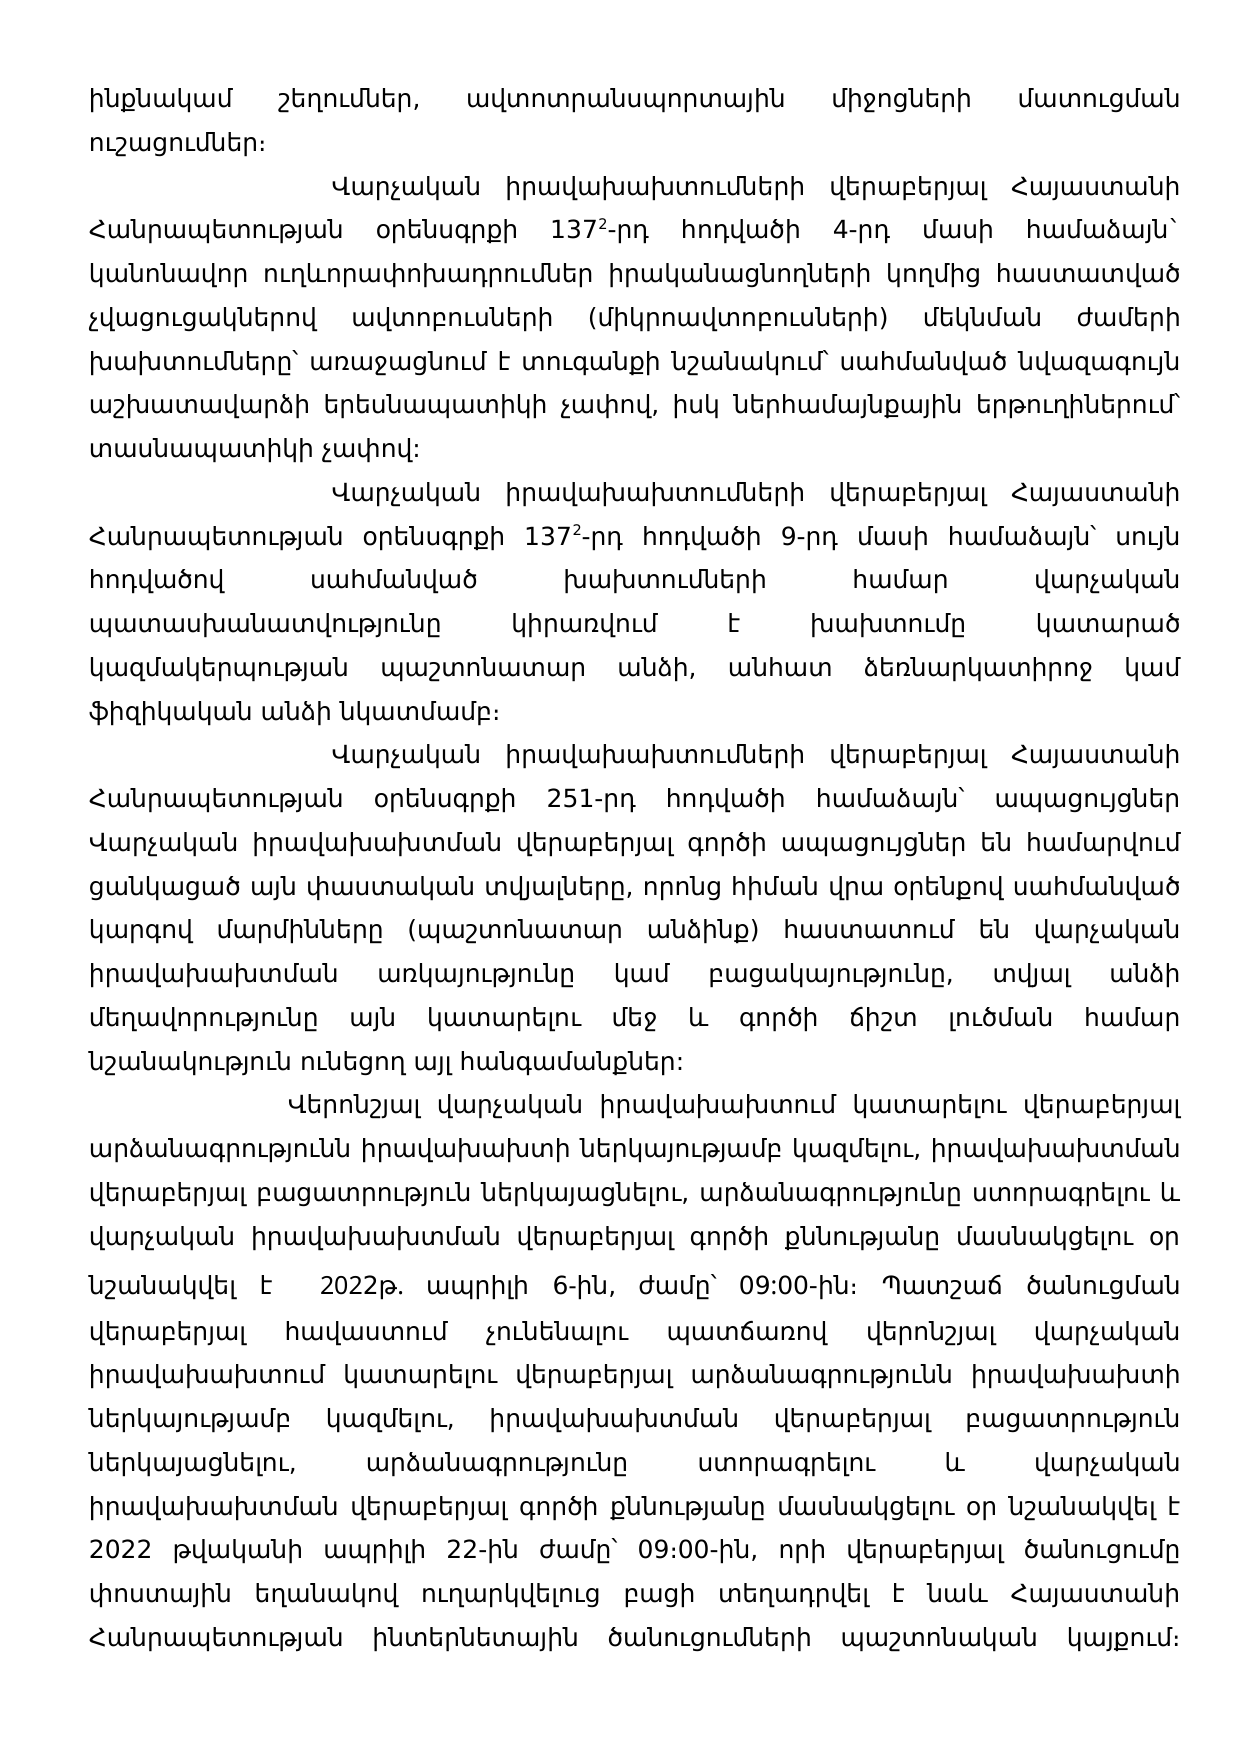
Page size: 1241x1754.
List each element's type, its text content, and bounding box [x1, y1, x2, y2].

text Վարչական իրավախախտումների վերաբերյալ Հայաստանի Հանրապետության օրենսգրքի 251-րդ հոդվածի համաձայն՝ ապացույցներ Վարչական իրավախախտման վերաբերյալ գործի ապացույցներ են համարվում ցանկացած այն փաստական տվյալները, որոնց հիման վրա օրենքով սահմանված կարգով մարմինները (պաշտոնատար անձինք) հաստատում են վարչական իրավախախտման առկայությունը կամ բացակայությունը, տվյալ անձի մեղավորությունը այն կատարելու մեջ և գործի ճիշտ լուծման համար նշանակություն ունեցող այլ հանգամանքներ: [89, 741, 1181, 1076]
text Վարչական իրավախախտումների վերաբերյալ Հայաստանի Հանրապետության օրենսգրքի 1372-րդ հոդվածի 4-րդ մասի համաձայն` կանոնավոր ուղևորափոխադրումներ իրականացնողների կողմից հաստատված չվացուցակներով ավտոբուսների (միկրոավտոբուսների) մեկնման ժամերի խախտումները՝ առաջացնում է տուգանքի նշանակում՝ սահմանված նվազագույն աշխատավարձի երեսնապատիկի չափով, իսկ ներհամայնքային երթուղիներում՝ տասնապատիկի չափով: [89, 172, 1181, 463]
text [89, 84, 1181, 157]
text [89, 1091, 1181, 1652]
text Վարչական իրավախախտումների վերաբերյալ Հայաստանի Հանրապետության օրենսգրքի 1372-րդ հոդվածի 9-րդ մասի համաձայն՝ սույն հոդվածով սահմանված խախտումների համար վարչական պատասխանատվությունը կիրառվում է խախտումը կատարած կազմակերպության պաշտոնատար անձի, անհատ ձեռնարկատիրոջ կամ ֆիզիկական անձի նկատմամբ։ [89, 478, 1181, 726]
